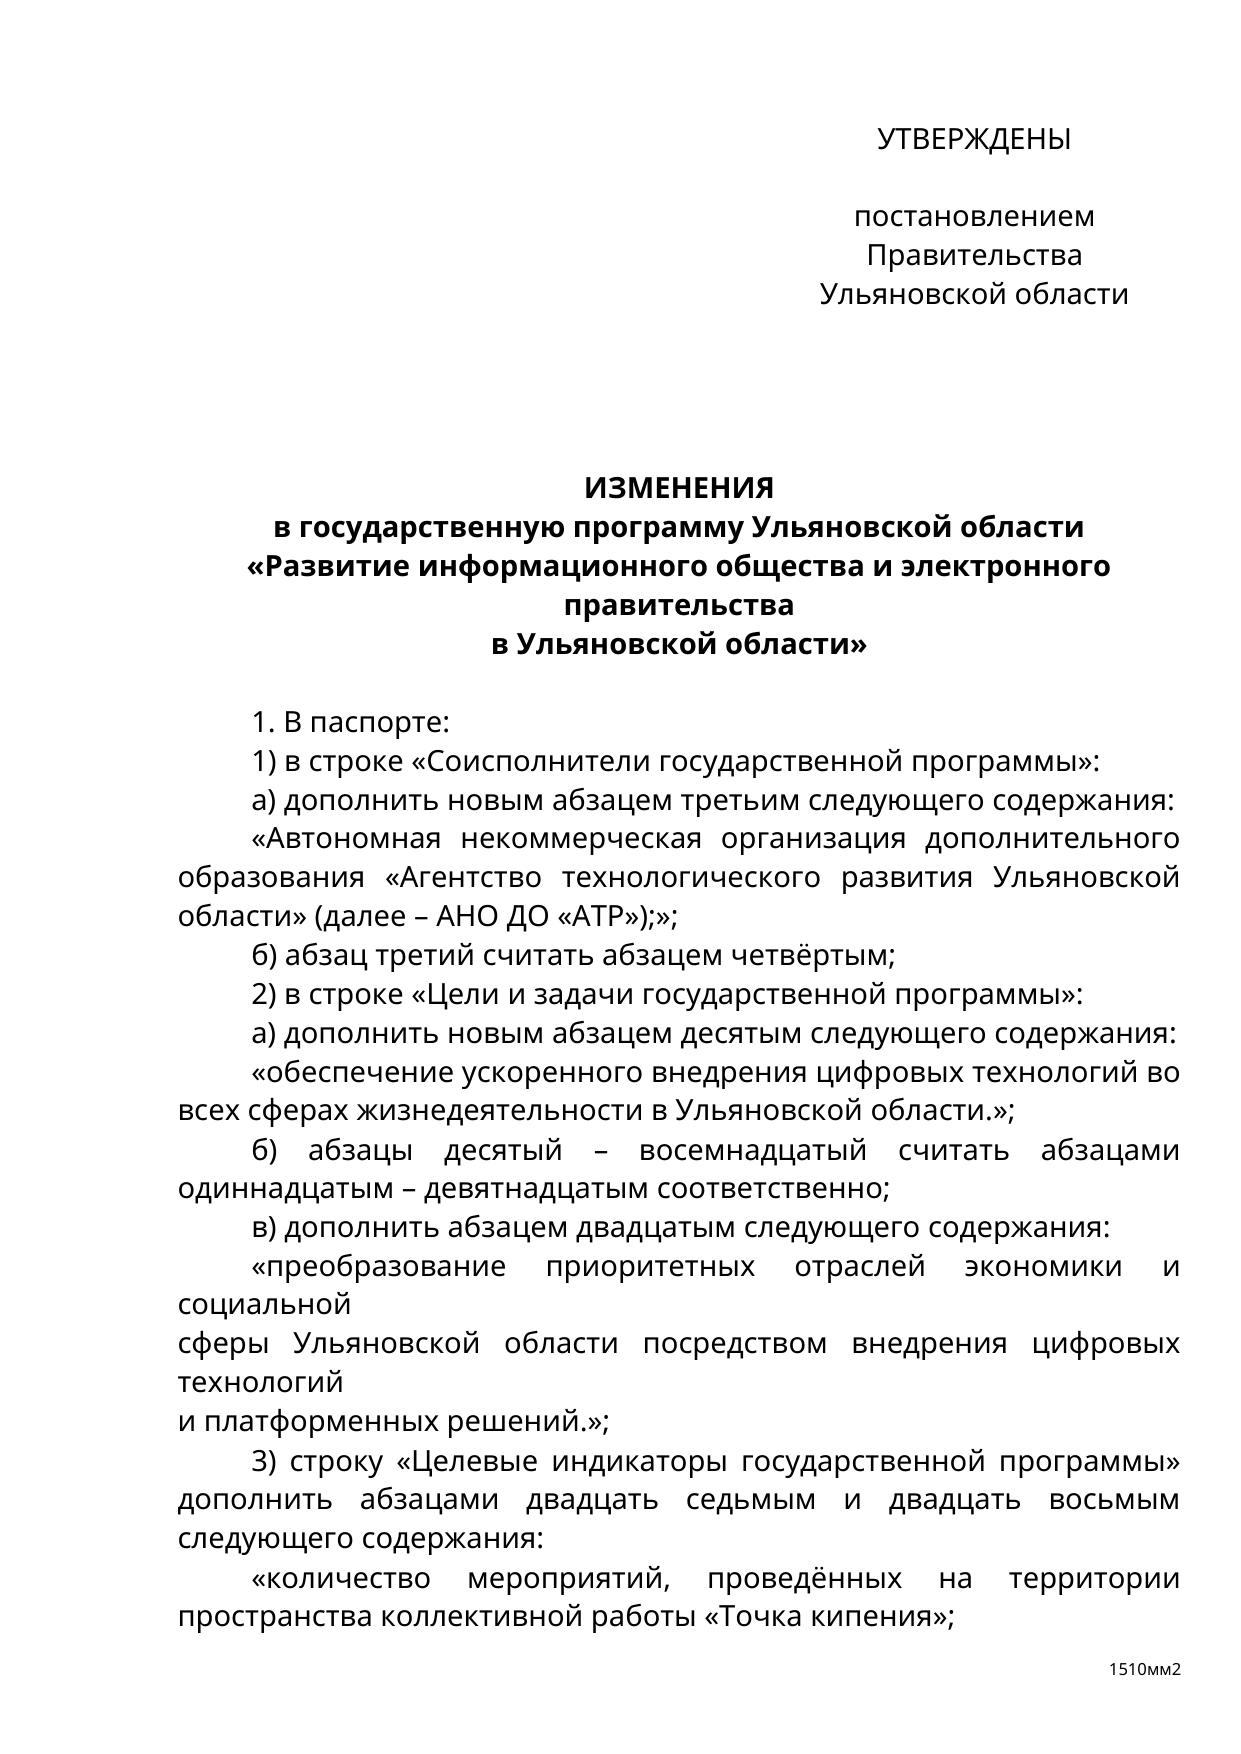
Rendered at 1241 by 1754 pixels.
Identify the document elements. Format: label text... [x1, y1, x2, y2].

text в государственную программу Ульяновской области [177, 507, 1181, 546]
text в Ульяновской области» [177, 623, 1181, 662]
text б) абзац третий считать абзацем четвёртым; [177, 934, 1181, 973]
text УТВЕРЖДЕНЫ [768, 118, 1181, 157]
text постановлением Правительства [768, 196, 1181, 274]
text а) дополнить новым абзацем третьим следующего содержания: [177, 779, 1181, 818]
text в) дополнить абзацем двадцатым следующего содержания: [177, 1207, 1181, 1246]
text 2) в строке «Цели и задачи государственной программы»: [177, 973, 1181, 1012]
text «преобразование приоритетных отраслей экономики и социальной сферы Ульяновской области посредством внедрения цифровых технологий и платформенных решений.»; [177, 1246, 1181, 1440]
text ИЗМЕНЕНИЯ [177, 468, 1181, 507]
text «обеспечение ускоренного внедрения цифровых технологий во всех сферах жизнедеятельности в Ульяновской области.»; [177, 1051, 1181, 1129]
text Ульяновской области [768, 274, 1181, 312]
text а) дополнить новым абзацем десятым следующего содержания: [177, 1012, 1181, 1051]
text 1) в строке «Соисполнители государственной программы»: [177, 740, 1181, 779]
text 1. В паспорте: [177, 701, 1181, 740]
text «Автономная некоммерческая организация дополнительного образования «Агентство технологического развития Ульяновской области» (далее – АНО ДО «АТР»);»; [177, 818, 1181, 934]
text б) абзацы десятый – восемнадцатый считать абзацами одиннадцатым – девятнадцатым соответственно; [177, 1129, 1181, 1207]
text 3) строку «Целевые индикаторы государственной программы» дополнить абзацами двадцать седьмым и двадцать восьмым следующего содержания: [177, 1440, 1181, 1557]
text «Развитие информационного общества и электронного правительства [177, 546, 1181, 623]
text «количество мероприятий, проведённых на территории пространства коллективной работы «Точка кипения»; [177, 1557, 1181, 1635]
